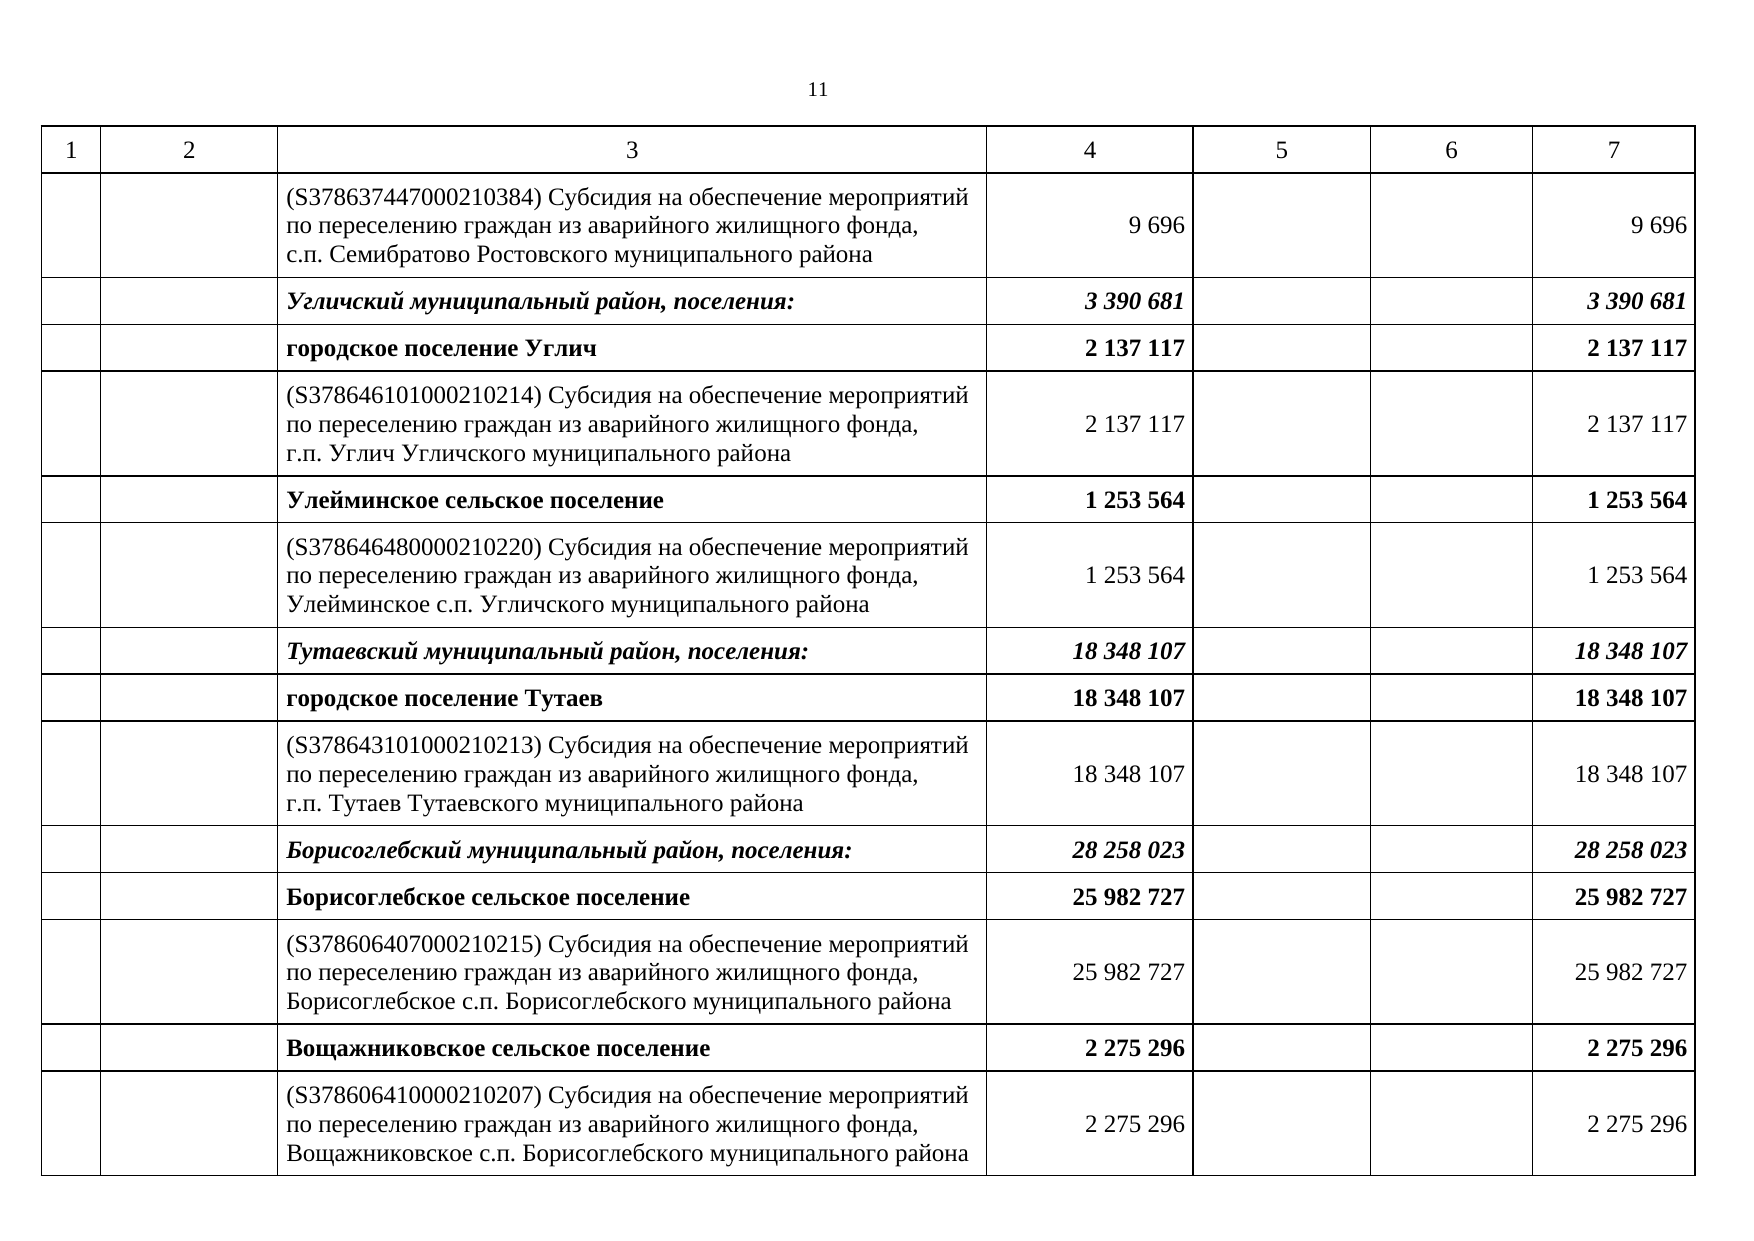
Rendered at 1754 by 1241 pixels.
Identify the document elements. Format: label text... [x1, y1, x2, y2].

table_cell [1371, 278, 1532, 323]
table_cell [101, 174, 277, 276]
table_cell 2 137 117 [1533, 325, 1694, 370]
table_cell [101, 325, 277, 370]
table_cell [1371, 675, 1532, 720]
table_cell [1194, 826, 1370, 872]
table_cell [42, 826, 100, 872]
table_cell [1194, 477, 1370, 522]
table_cell городское поселение Углич [278, 325, 986, 370]
table_cell 1 253 564 [1533, 523, 1694, 626]
table_cell Вощажниковское сельское поселение [278, 1025, 986, 1070]
table_cell 28 258 023 [1533, 826, 1694, 872]
table_cell [42, 174, 100, 276]
table_cell 1 253 564 [1533, 477, 1694, 522]
table_cell [101, 826, 277, 872]
table_cell [1194, 722, 1370, 825]
table_cell 2 137 117 [987, 372, 1192, 475]
table_cell 2 137 117 [1533, 372, 1694, 475]
table_cell 18 348 107 [1533, 675, 1694, 720]
table_cell 18 348 107 [987, 675, 1192, 720]
table_cell 18 348 107 [987, 628, 1192, 673]
table_cell [101, 278, 277, 323]
table_cell [101, 628, 277, 673]
table_cell [42, 523, 100, 626]
table_cell Борисоглебский муниципальный район, поселения: [278, 826, 986, 872]
table_header [101, 127, 277, 172]
table_cell (S378643101000210213) Субсидия на обеспечение мероприятий по переселению граждан из аварийного жилищного фонда, г.п. Тутаев Тутаевского муниципального района [278, 722, 986, 825]
table_cell [101, 372, 277, 475]
table_cell [1194, 174, 1370, 276]
table_cell [42, 873, 100, 919]
table_cell 25 982 727 [1533, 920, 1694, 1023]
table_cell (S378637447000210384) Субсидия на обеспечение мероприятий по переселению граждан из аварийного жилищного фонда, с.п. Семибратово Ростовского муниципального района [278, 174, 986, 276]
table_cell [101, 477, 277, 522]
table_header [987, 127, 1192, 172]
table_cell [1194, 628, 1370, 673]
table_cell [1371, 722, 1532, 825]
table_cell (S378606410000210207) Субсидия на обеспечение мероприятий по переселению граждан из аварийного жилищного фонда, Вощажниковское с.п. Борисоглебского муниципального района [278, 1072, 986, 1175]
table_cell [101, 722, 277, 825]
table_cell [1371, 523, 1532, 626]
table_cell 9 696 [987, 174, 1192, 276]
table_cell [42, 1072, 100, 1175]
table_cell [1194, 372, 1370, 475]
table_cell [101, 1025, 277, 1070]
table_header [278, 127, 986, 172]
table_cell [101, 523, 277, 626]
table_cell [42, 1025, 100, 1070]
table_cell 9 696 [1533, 174, 1694, 276]
table_cell [42, 372, 100, 475]
table_cell [42, 477, 100, 522]
table_cell [101, 920, 277, 1023]
table_header [42, 127, 100, 172]
table_cell 2 275 296 [987, 1025, 1192, 1070]
table_header [1194, 127, 1370, 172]
table_cell 25 982 727 [1533, 873, 1694, 919]
table_cell (S378646480000210220) Субсидия на обеспечение мероприятий по переселению граждан из аварийного жилищного фонда, Улейминское с.п. Угличского муниципального района [278, 523, 986, 626]
table_cell 25 982 727 [987, 873, 1192, 919]
table_cell [1194, 278, 1370, 323]
table_cell [1371, 1025, 1532, 1070]
table_cell [1371, 372, 1532, 475]
table_cell Угличский муниципальный район, поселения: [278, 278, 986, 323]
table_cell 2 275 296 [1533, 1025, 1694, 1070]
table_cell Улейминское сельское поселение [278, 477, 986, 522]
table_cell 18 348 107 [1533, 628, 1694, 673]
table_cell Тутаевский муниципальный район, поселения: [278, 628, 986, 673]
table_cell 2 275 296 [987, 1072, 1192, 1175]
table_cell [42, 628, 100, 673]
table_cell [1371, 325, 1532, 370]
table_cell [1194, 675, 1370, 720]
table_cell Борисоглебское сельское поселение [278, 873, 986, 919]
table_cell [1371, 1072, 1532, 1175]
table_cell [101, 675, 277, 720]
table_cell [1194, 523, 1370, 626]
table_cell [1371, 826, 1532, 872]
table_cell 1 253 564 [987, 477, 1192, 522]
table_cell [42, 675, 100, 720]
table_cell 3 390 681 [1533, 278, 1694, 323]
table_cell [1194, 1025, 1370, 1070]
table_cell 25 982 727 [987, 920, 1192, 1023]
table_cell 2 137 117 [987, 325, 1192, 370]
table_cell (S378646101000210214) Субсидия на обеспечение мероприятий по переселению граждан из аварийного жилищного фонда, г.п. Углич Угличского муниципального района [278, 372, 986, 475]
table_cell [1194, 873, 1370, 919]
table_cell [101, 1072, 277, 1175]
table_cell городское поселение Тутаев [278, 675, 986, 720]
table_cell [1194, 325, 1370, 370]
table_cell [42, 920, 100, 1023]
table_cell [101, 873, 277, 919]
table_cell [1371, 873, 1532, 919]
table_header [1533, 127, 1694, 172]
table_cell 3 390 681 [987, 278, 1192, 323]
table_cell 18 348 107 [1533, 722, 1694, 825]
table_cell [1194, 1072, 1370, 1175]
table_cell [1371, 628, 1532, 673]
table_cell 18 348 107 [987, 722, 1192, 825]
table_cell (S378606407000210215) Субсидия на обеспечение мероприятий по переселению граждан из аварийного жилищного фонда, Борисоглебское с.п. Борисоглебского муниципального района [278, 920, 986, 1023]
table_cell 1 253 564 [987, 523, 1192, 626]
table_cell [1371, 174, 1532, 276]
table_cell [42, 278, 100, 323]
table_cell [1371, 920, 1532, 1023]
table_cell [1194, 920, 1370, 1023]
table_cell [1371, 477, 1532, 522]
table_header [1371, 127, 1532, 172]
table_cell [42, 325, 100, 370]
table_cell 2 275 296 [1533, 1072, 1694, 1175]
table_cell 28 258 023 [987, 826, 1192, 872]
table_cell [42, 722, 100, 825]
